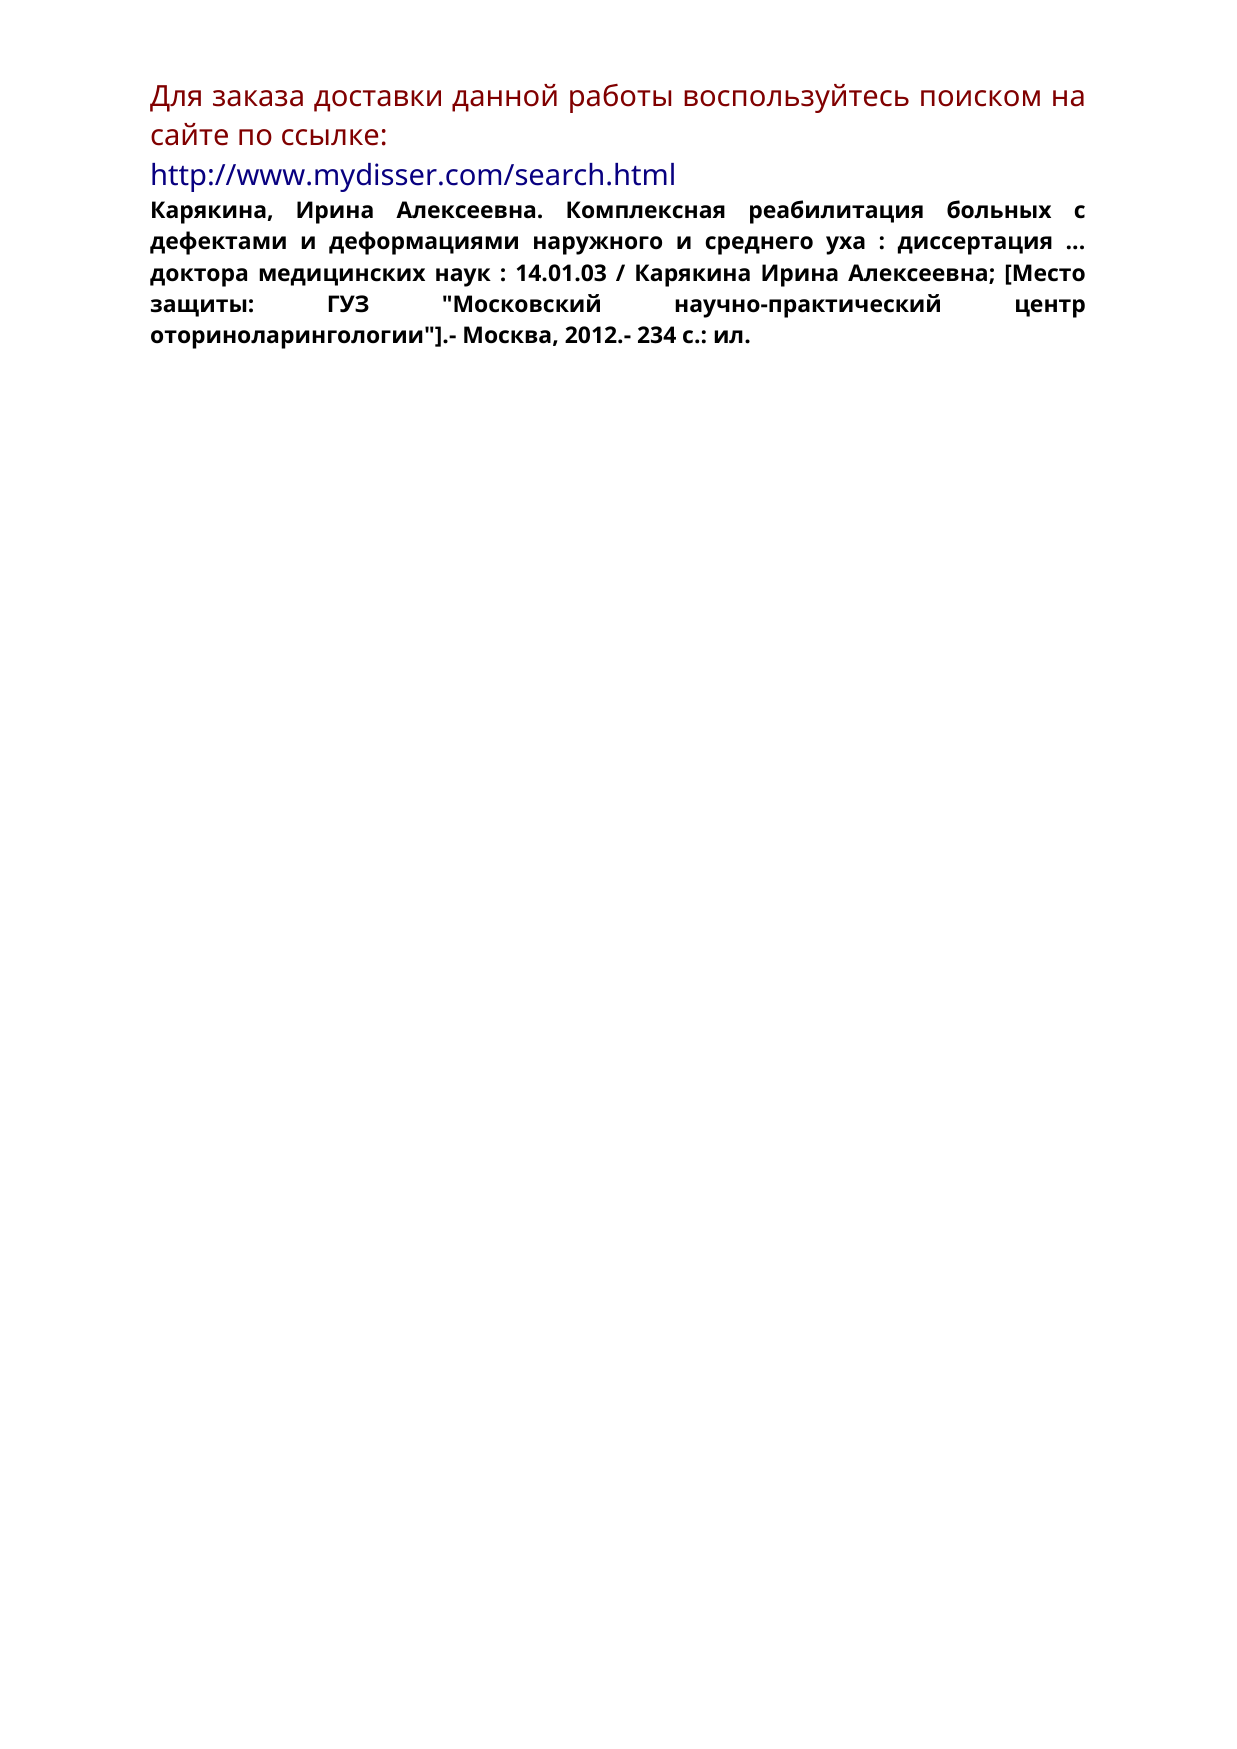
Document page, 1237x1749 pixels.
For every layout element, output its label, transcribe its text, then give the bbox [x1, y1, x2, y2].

text Карякина, Ирина Алексеевна. Комплексная реабилитация больных с дефектами и деформациями наружного и среднего уха : диссертация ... доктора медицинских наук : 14.01.03 / Карякина Ирина Алексеевна; [Место защиты: ГУЗ "Московский научно-практический центр оториноларингологии"].- Москва, 2012.- 234 с.: ил. [150, 194, 1086, 350]
